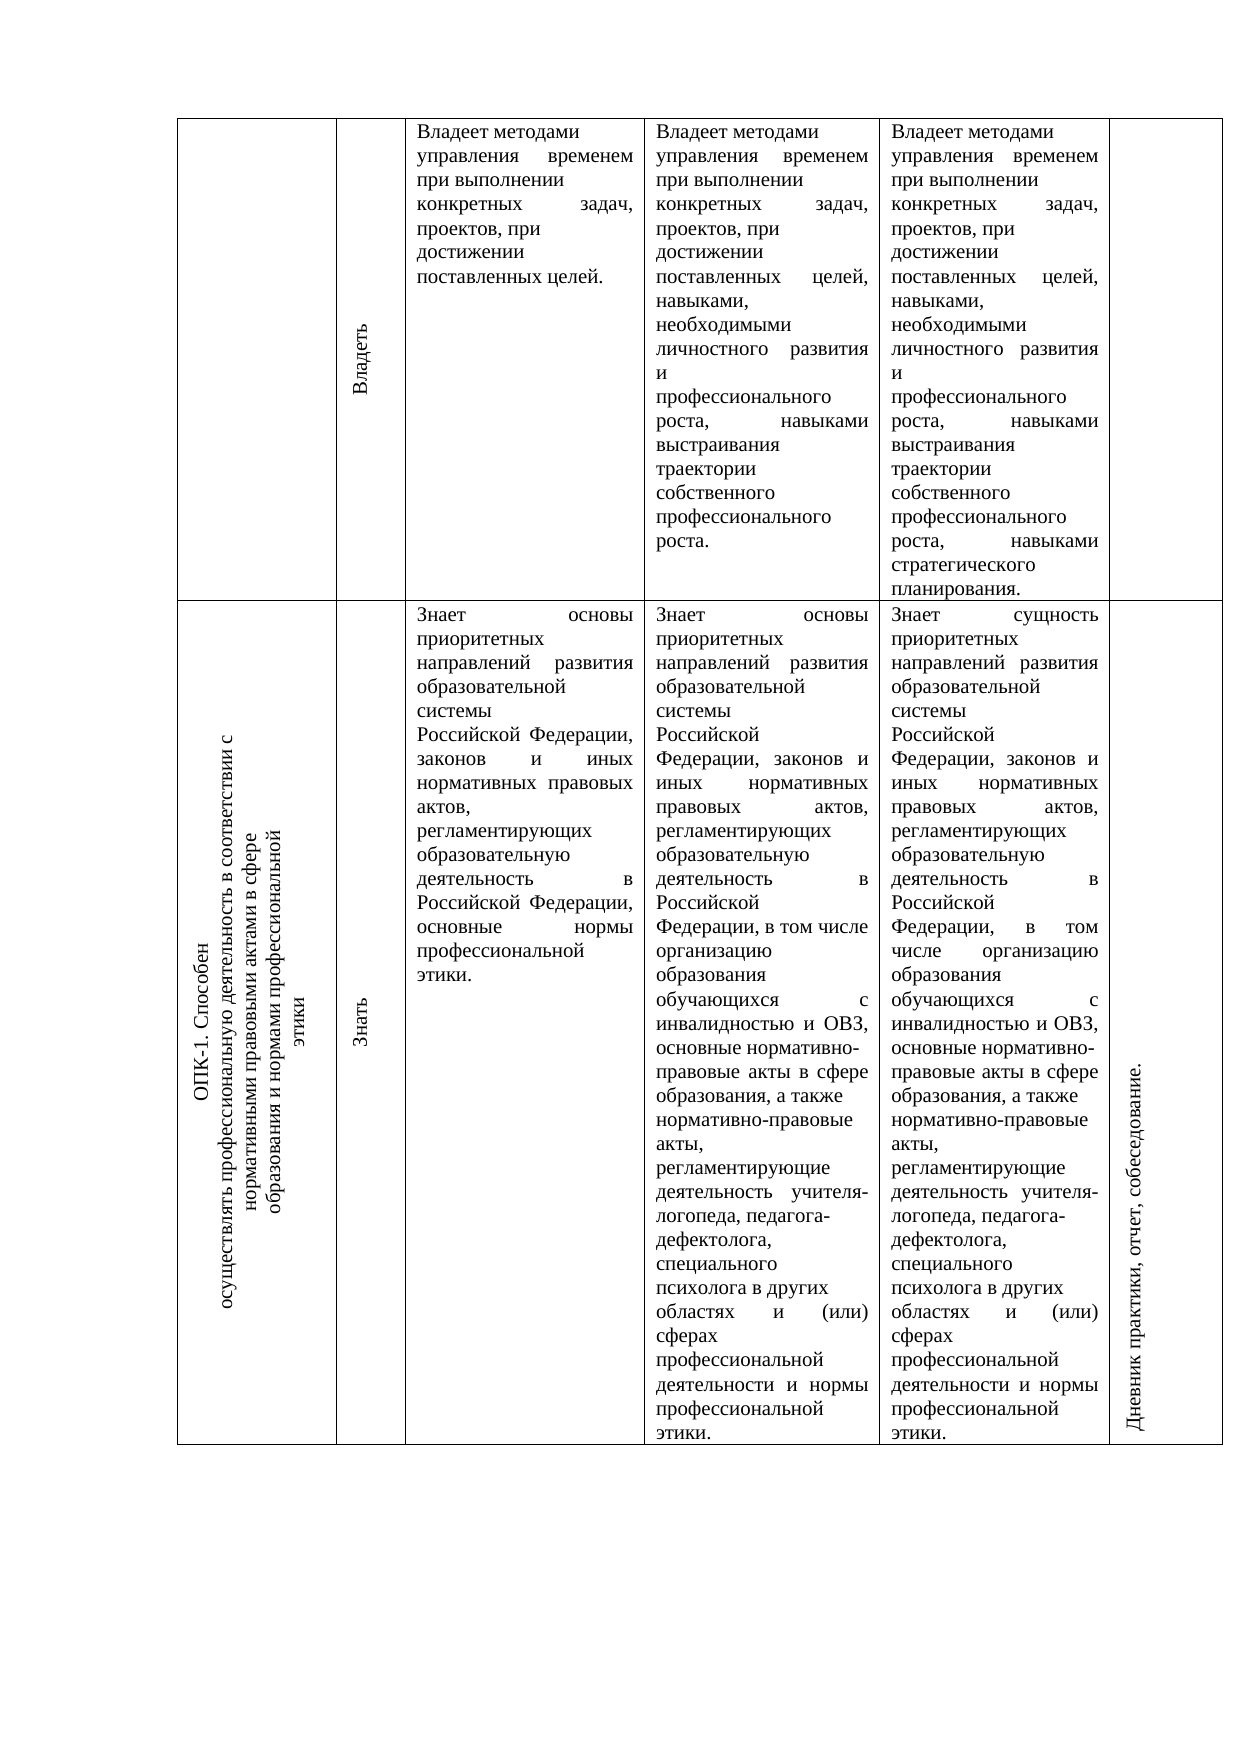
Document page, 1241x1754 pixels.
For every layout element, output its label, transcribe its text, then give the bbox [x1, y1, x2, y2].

table_cell Владеет методами управления временем при выполнении конкретных задач, проектов, при достижении поставленных целей, навыками, необходимыми личностного развития и профессионального роста, навыками выстраивания траектории собственного профессионального роста. [645, 119, 879, 600]
table_cell Знает сущность приоритетных направлений развития образовательной системы Российской Федерации, законов и иных нормативных правовых актов, регламентирующих образовательную деятельность в Российской Федерации, в том числе организацию образования обучающихся с инвалидностью и ОВЗ, основные нормативно- правовые акты в сфере образования, а также нормативно-правовые акты, регламентирующие деятельность учителя-логопеда, педагога- дефектолога, специального психолога в других областях и (или) сферах профессиональной деятельности и нормы профессиональной этики. [880, 601, 1109, 1444]
table_cell Владеет методами управления временем при выполнении конкретных задач, проектов, при достижении поставленных целей, навыками, необходимыми личностного развития и профессионального роста, навыками выстраивания траектории собственного профессионального роста, навыками стратегического планирования. [880, 119, 1109, 600]
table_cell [1110, 601, 1222, 1444]
table_cell Владеет методами управления временем при выполнении конкретных задач, проектов, при достижении поставленных целей. [406, 119, 644, 600]
table_cell Знает основы приоритетных направлений развития образовательной системы Российской Федерации, законов и иных нормативных правовых актов, регламентирующих образовательную деятельность в Российской Федерации, основные нормы профессиональной этики. [406, 601, 644, 1444]
table_cell Владеть [337, 119, 405, 600]
table_cell Знать [337, 601, 405, 1444]
table_cell Знает основы приоритетных направлений развития образовательной системы Российской Федерации, законов и иных нормативных правовых актов, регламентирующих образовательную деятельность в Российской Федерации, в том числе организацию образования обучающихся с инвалидностью и ОВЗ, основные нормативно- правовые акты в сфере образования, а также нормативно-правовые акты, регламентирующие деятельность учителя-логопеда, педагога- дефектолога, специального психолога в других областях и (или) сферах профессиональной деятельности и нормы профессиональной этики. [645, 601, 879, 1444]
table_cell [178, 601, 336, 1444]
